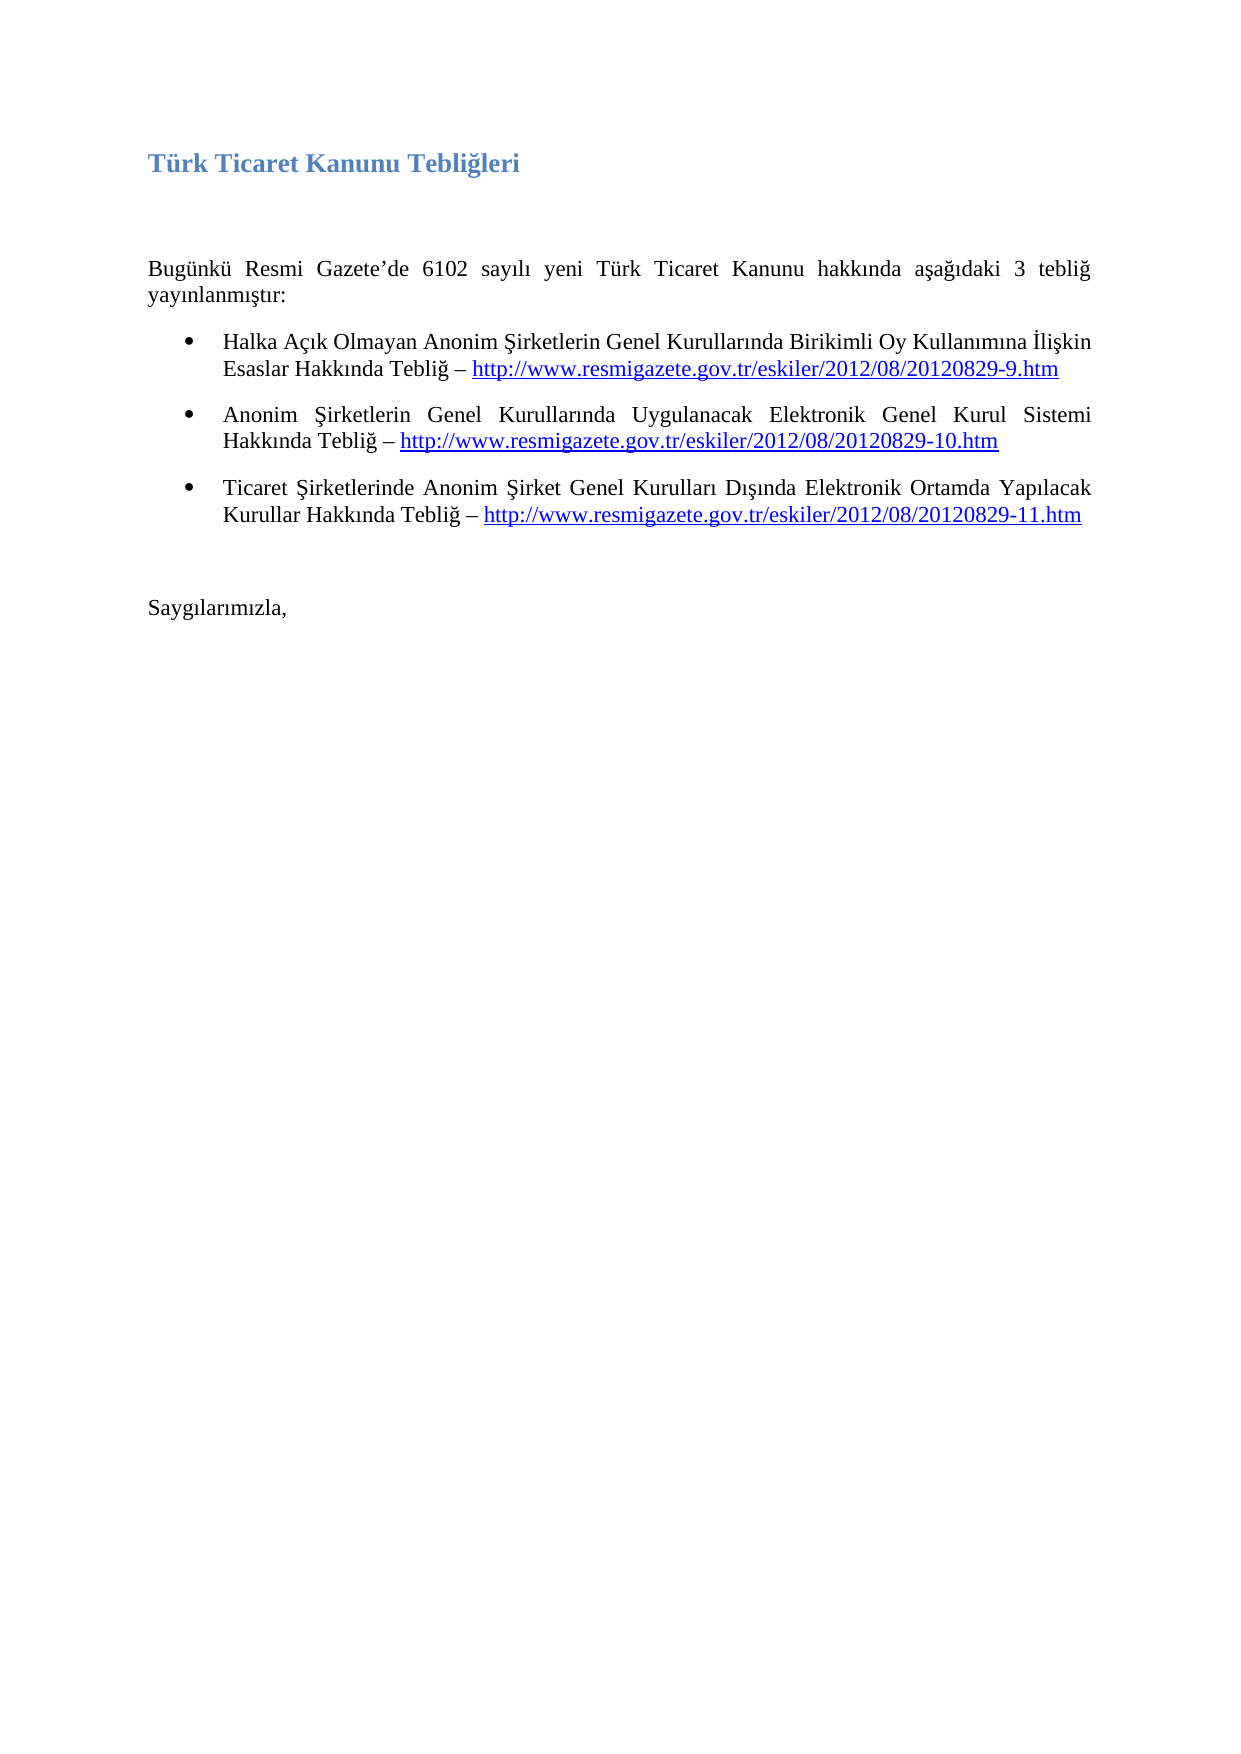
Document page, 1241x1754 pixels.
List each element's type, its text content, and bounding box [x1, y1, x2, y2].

text Türk Ticaret Kanunu Tebliğleri [148, 148, 1093, 179]
list Anonim Şirketlerin Genel Kurullarında Uygulanacak Elektronik Genel Kurul Sistemi Hakkında Tebliğ – http://www.resmigazete.gov.tr/eskiler/2012/08/20120829-10.htm [185, 401, 1093, 454]
text Bugünkü Resmi Gazete’de 6102 sayılı yeni Türk Ticaret Kanunu hakkında aşağıdaki 3 tebliğ yayınlanmıştır: [148, 255, 1093, 308]
list Ticaret Şirketlerinde Anonim Şirket Genel Kurulları Dışında Elektronik Ortamda Yapılacak Kurullar Hakkında Tebliğ – http://www.resmigazete.gov.tr/eskiler/2012/08/20120829-11.htm [185, 474, 1093, 527]
list Halka Açık Olmayan Anonim Şirketlerin Genel Kurullarında Birikimli Oy Kullanımına İlişkin Esaslar Hakkında Tebliğ – http://www.resmigazete.gov.tr/eskiler/2012/08/20120829-9.htm [185, 328, 1093, 381]
text Saygılarımızla, [148, 594, 1093, 620]
